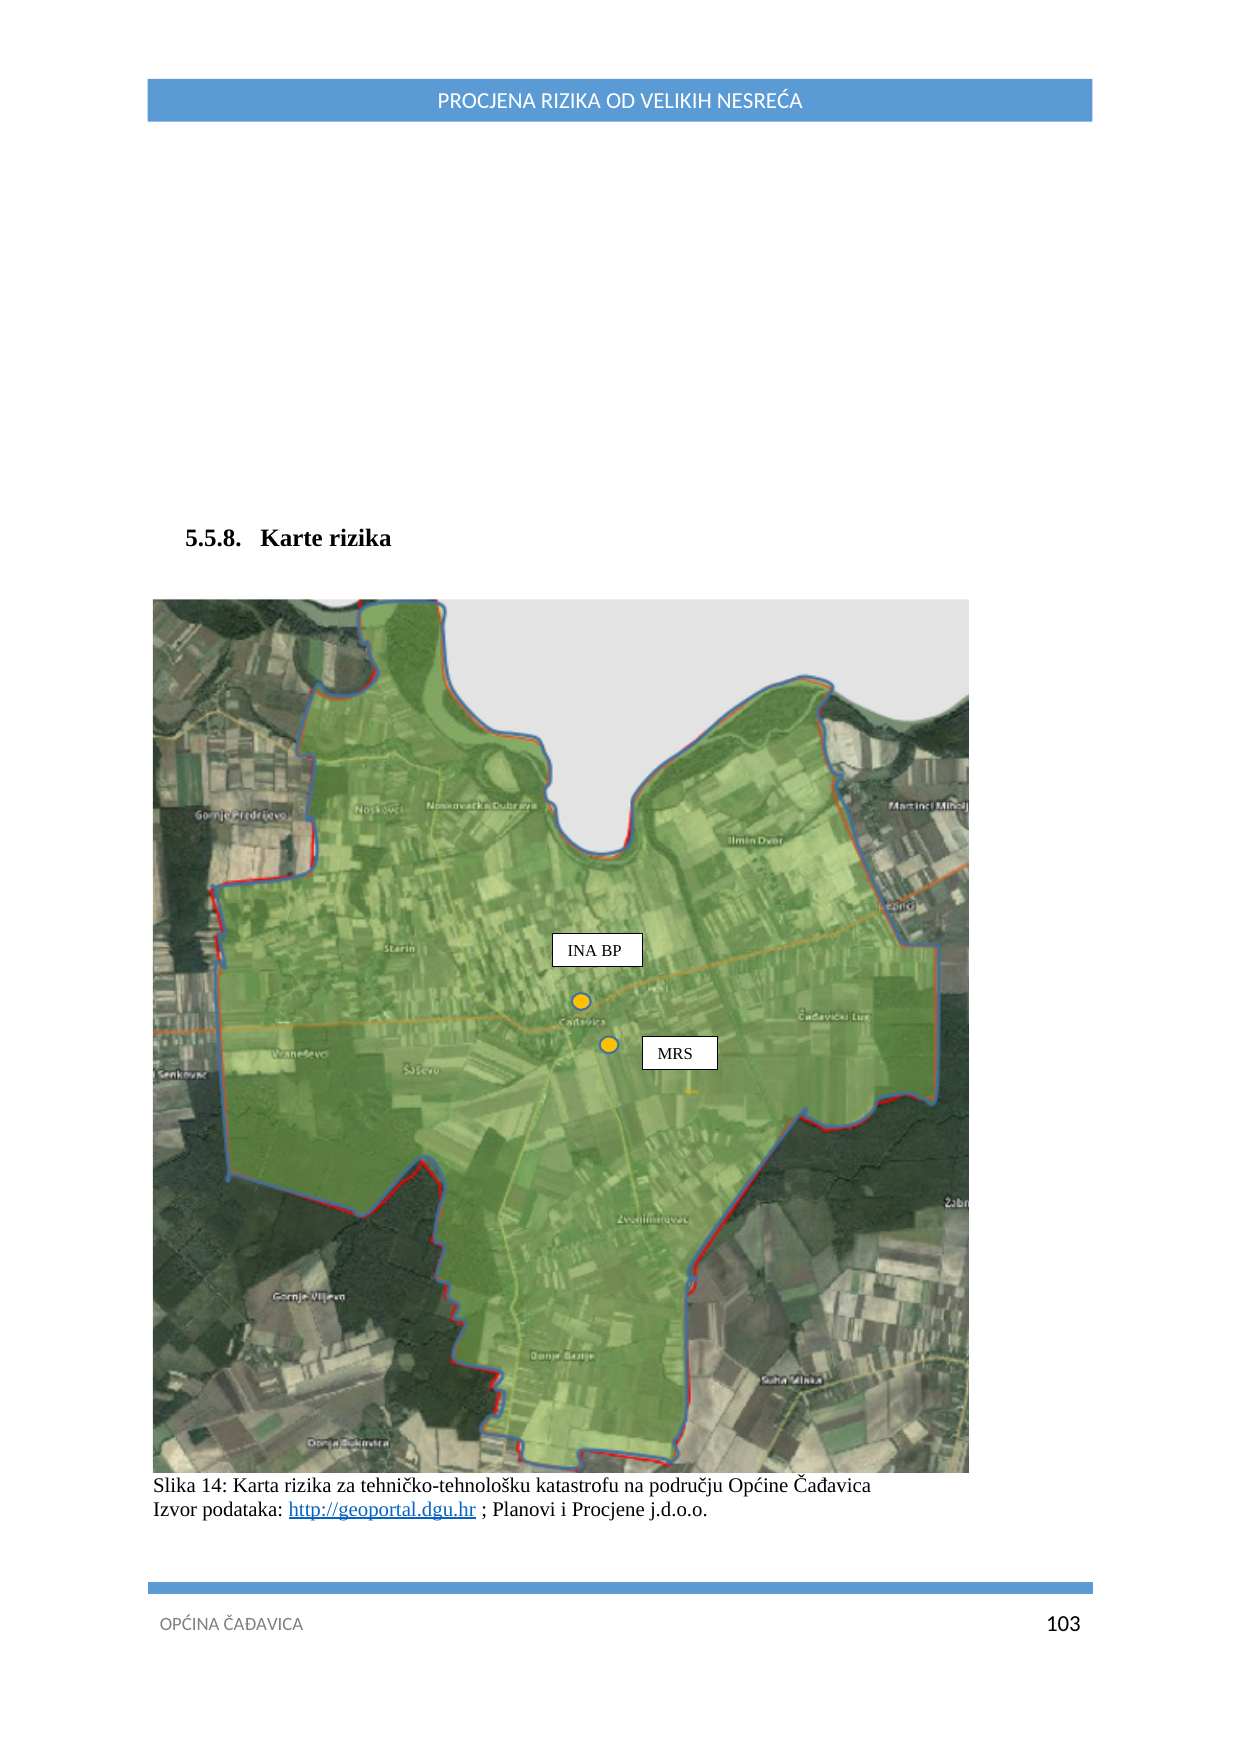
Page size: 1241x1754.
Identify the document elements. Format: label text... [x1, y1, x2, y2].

list Karte rizika [185, 523, 1093, 551]
picture [152, 598, 969, 1473]
text Slika 14: Karta rizika za tehničko-tehnološku katastrofu na području Općine Čađavica [148, 1472, 1093, 1497]
text Izvor podataka: http://geoportal.dgu.hr ; Planovi i Procjene j.d.o.o. [148, 1497, 1093, 1521]
